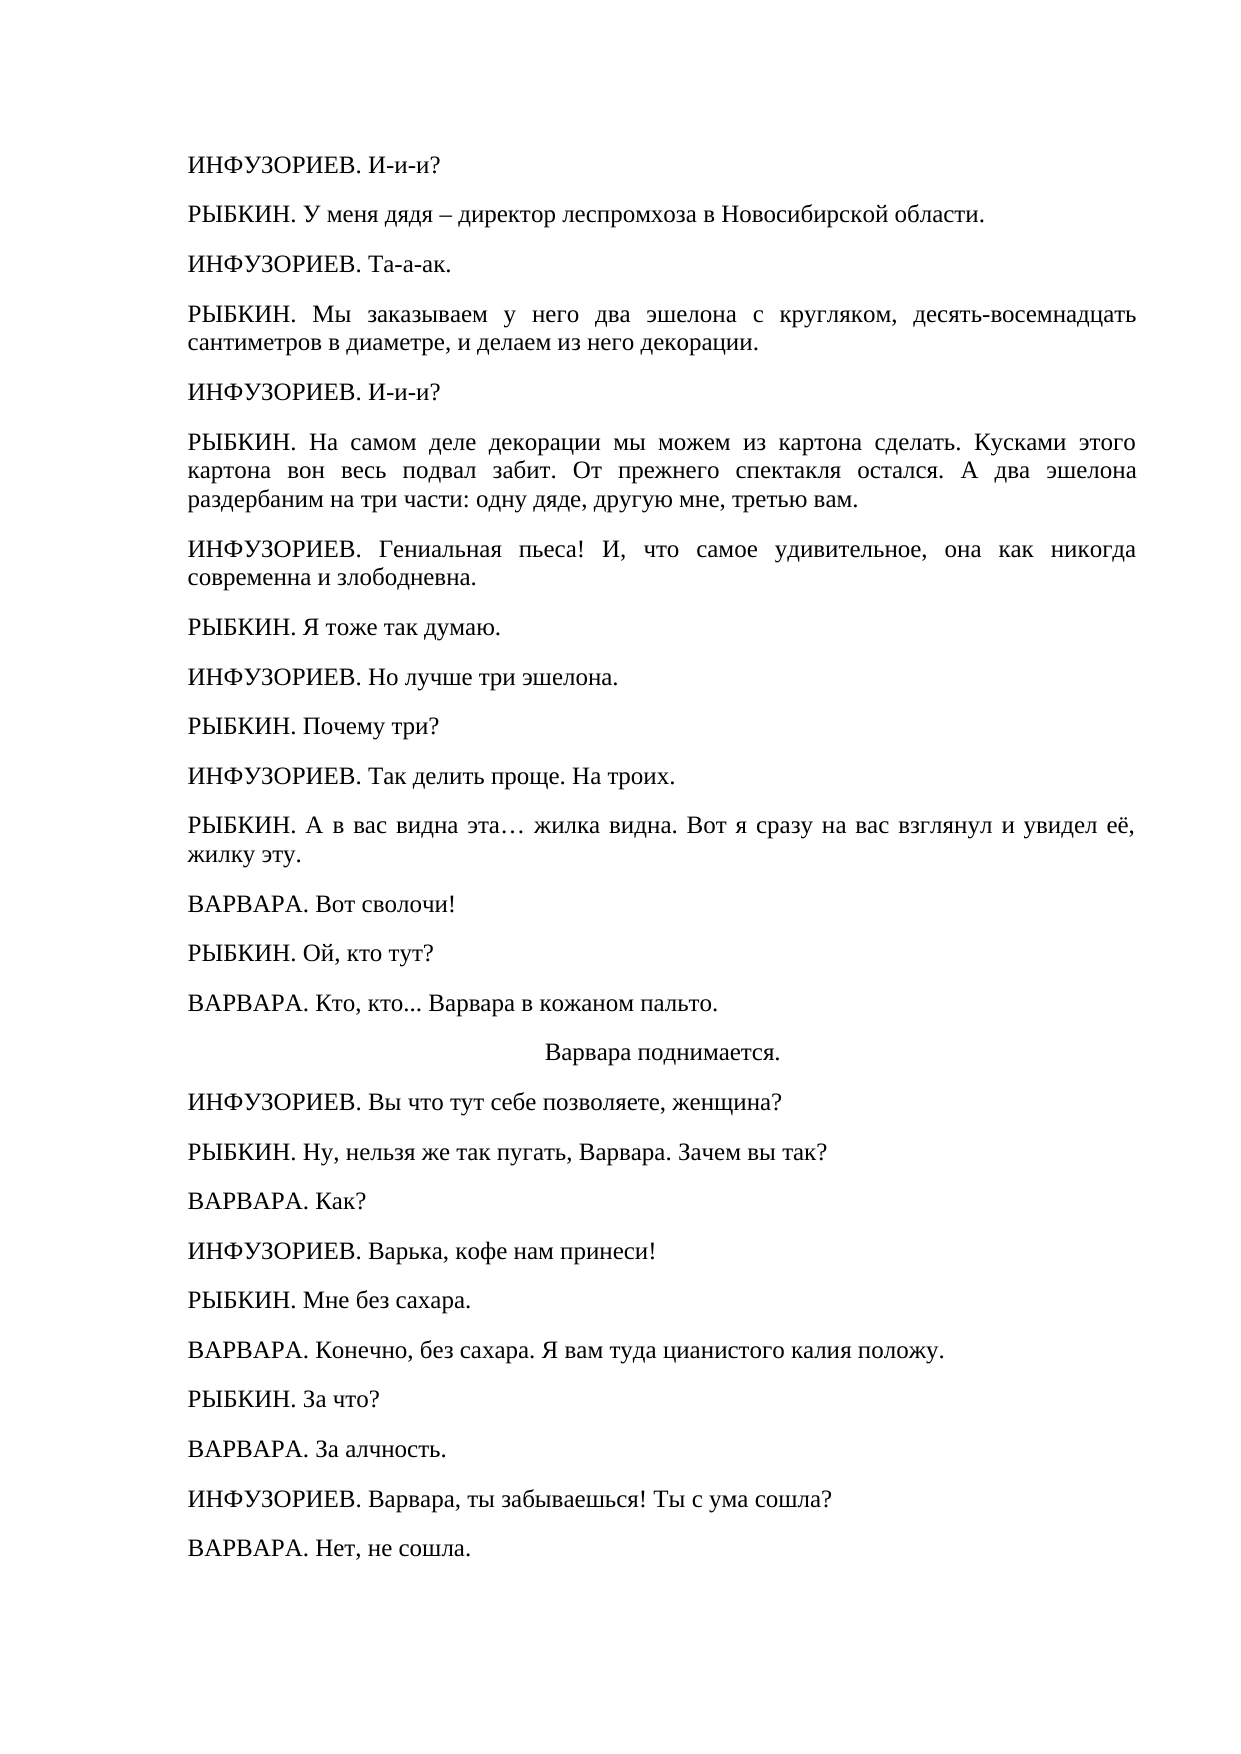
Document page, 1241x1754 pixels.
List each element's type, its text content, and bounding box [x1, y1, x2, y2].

text ВАРВАРА. Вот сволочи! [187, 889, 1138, 917]
text РЫБКИН. Мне без сахара. [187, 1285, 1138, 1314]
text ИНФУЗОРИЕВ. Гениальная пьеса! И, что самое удивительное, она как никогда современна и злободневна. [187, 534, 1138, 591]
text ВАРВАРА. Нет, не сошла. [187, 1533, 1138, 1562]
text РЫБКИН. Ой, кто тут? [187, 938, 1138, 967]
text РЫБКИН. За что? [187, 1384, 1138, 1413]
text ВАРВАРА. За алчность. [187, 1434, 1138, 1463]
text ИНФУЗОРИЕВ. Но лучше три эшелона. [187, 662, 1138, 690]
text ИНФУЗОРИЕВ. И-и-и? [187, 377, 1138, 406]
text РЫБКИН. Я тоже так думаю. [187, 612, 1138, 641]
text РЫБКИН. Мы заказываем у него два эшелона с кругляком, десять-восемнадцать сантиметров в диаметре, и делаем из него декорации. [187, 299, 1138, 356]
text ИНФУЗОРИЕВ. Так делить проще. На троих. [187, 761, 1138, 789]
text ИНФУЗОРИЕВ. И-и-и? [187, 150, 1138, 179]
text Варвара поднимается. [187, 1037, 1138, 1066]
text РЫБКИН. Ну, нельзя же так пугать, Варвара. Зачем вы так? [187, 1137, 1138, 1165]
text РЫБКИН. У меня дядя – директор леспромхоза в Новосибирской области. [187, 199, 1138, 228]
text ИНФУЗОРИЕВ. Та-а-ак. [187, 249, 1138, 278]
text РЫБКИН. На самом деле декорации мы можем из картона сделать. Кусками этого картона вон весь подвал забит. От прежнего спектакля остался. А два эшелона раздербаним на три части: одну дяде, другую мне, третью вам. [187, 427, 1138, 513]
text РЫБКИН. А в вас видна эта… жилка видна. Вот я сразу на вас взглянул и увидел её, жилку эту. [187, 810, 1138, 868]
text ВАРВАРА. Как? [187, 1186, 1138, 1215]
text ВАРВАРА. Кто, кто... Варвара в кожаном пальто. [187, 988, 1138, 1017]
text РЫБКИН. Почему три? [187, 711, 1138, 740]
text ИНФУЗОРИЕВ. Варвара, ты забываешься! Ты с ума сошла? [187, 1484, 1138, 1512]
text ИНФУЗОРИЕВ. Вы что тут себе позволяете, женщина? [187, 1087, 1138, 1116]
text ВАРВАРА. Конечно, без сахара. Я вам туда цианистого калия положу. [187, 1335, 1138, 1364]
text ИНФУЗОРИЕВ. Варька, кофе нам принеси! [187, 1236, 1138, 1264]
